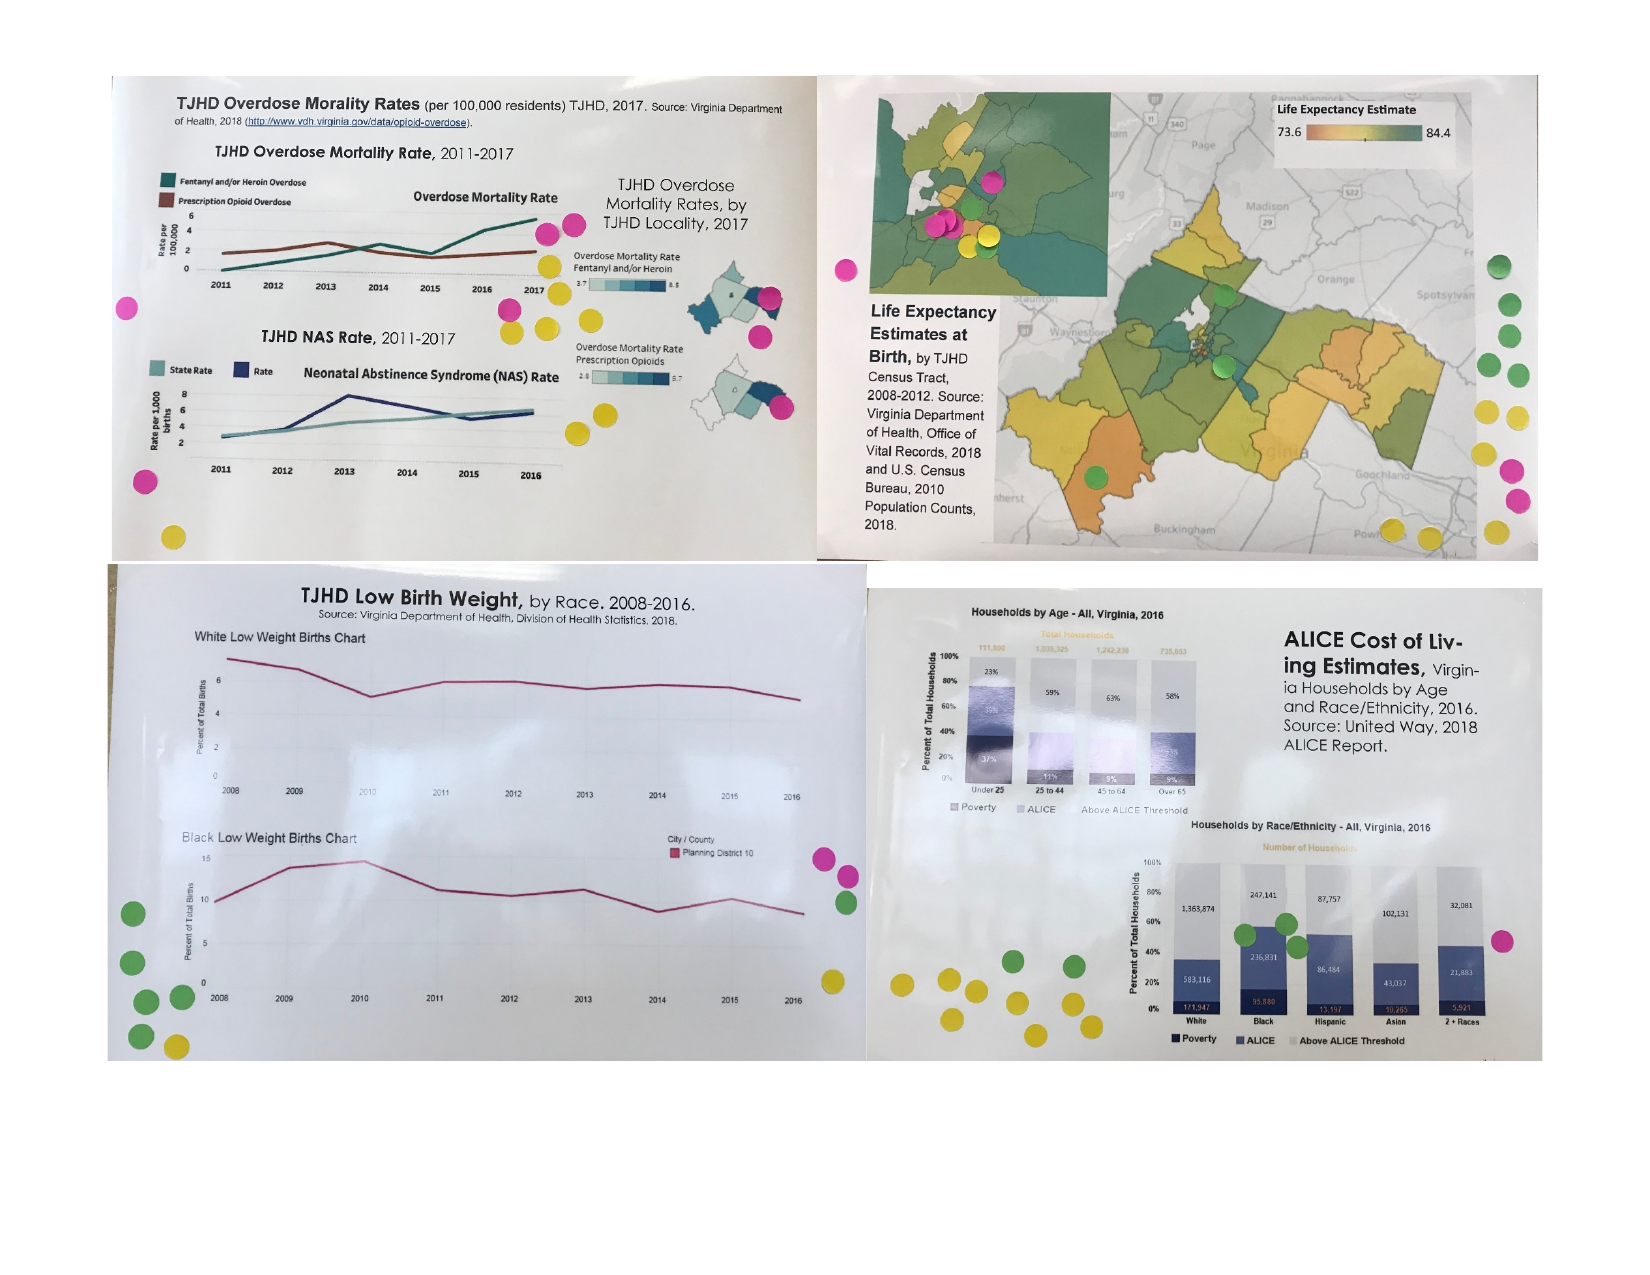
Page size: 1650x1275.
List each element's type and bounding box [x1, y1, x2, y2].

picture [107, 564, 1543, 1061]
picture [111, 75, 1539, 561]
